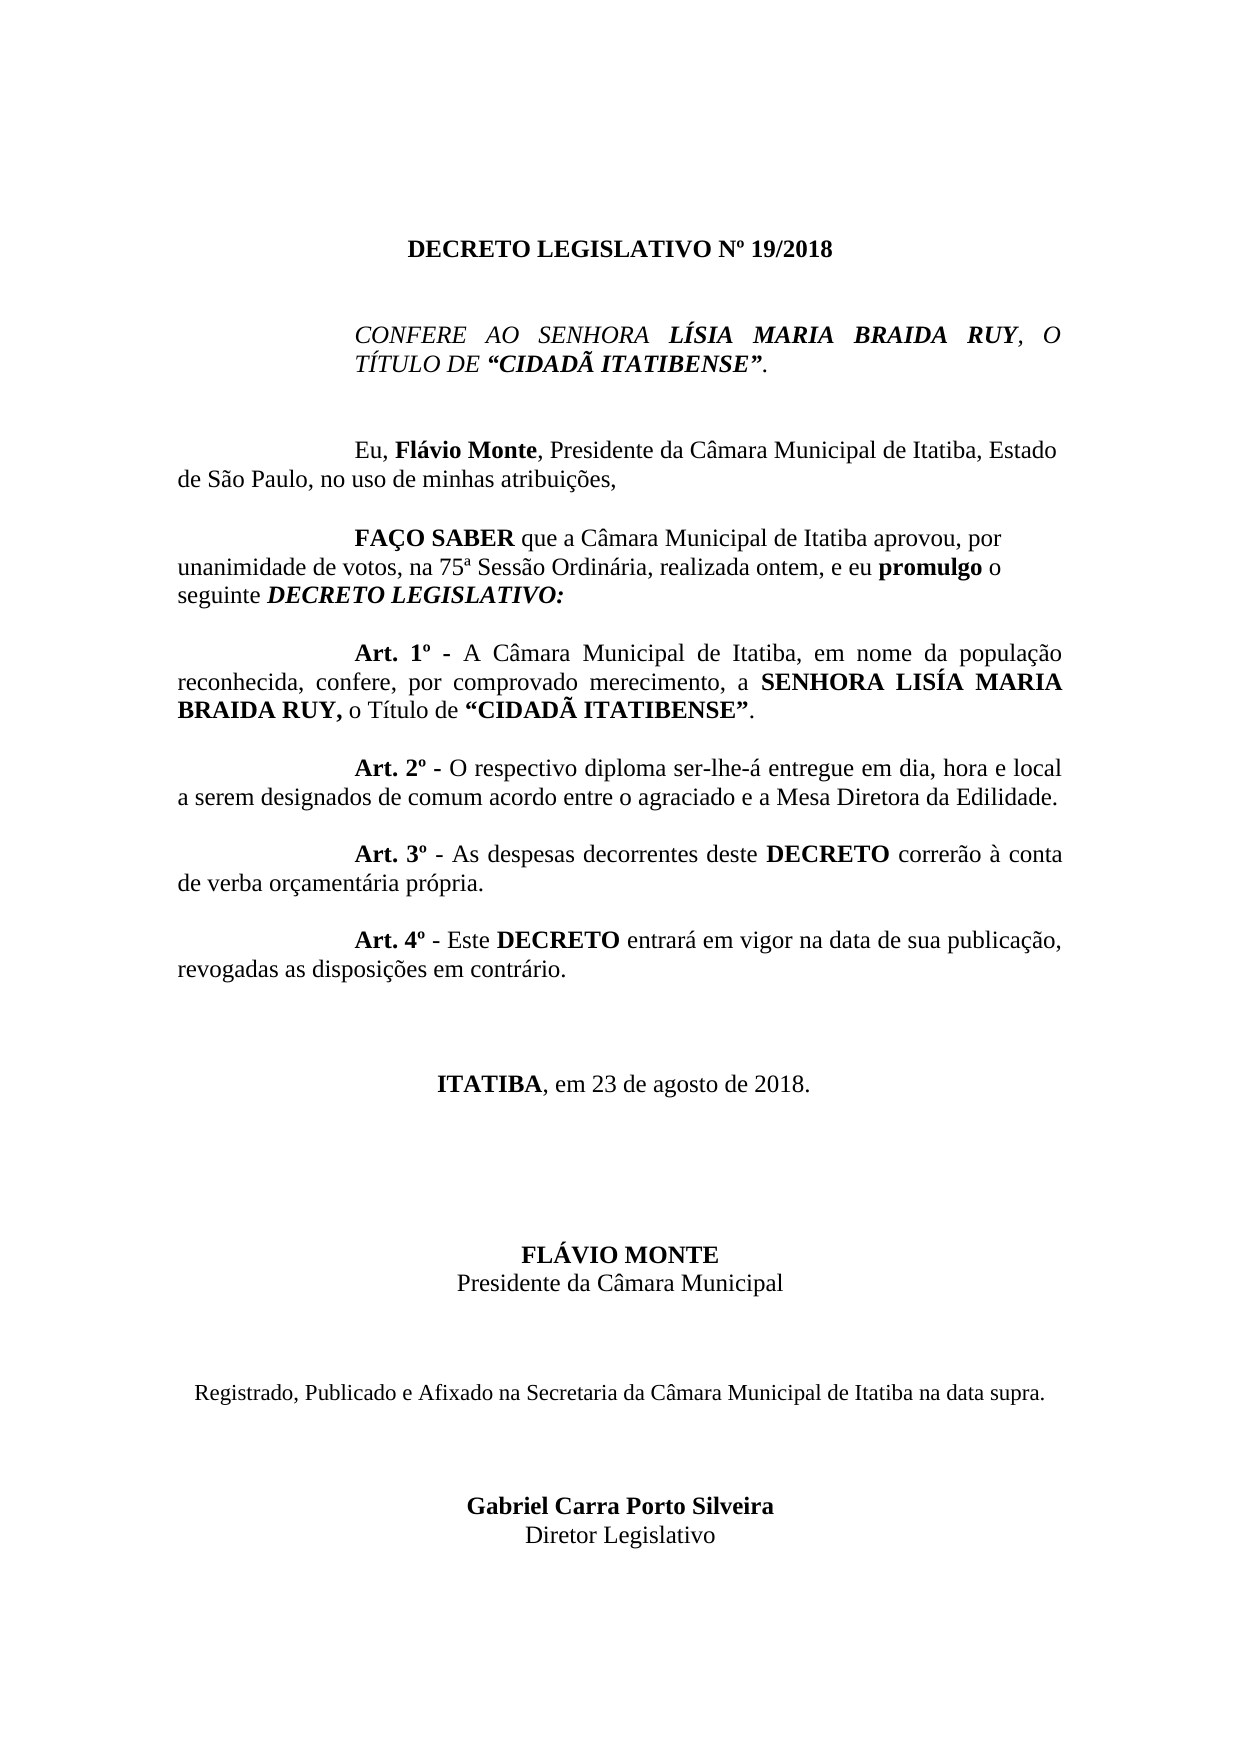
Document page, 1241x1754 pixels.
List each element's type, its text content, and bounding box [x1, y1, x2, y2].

text Diretor Legislativo [177, 1520, 1063, 1549]
subtitle Presidente da Câmara Municipal [177, 1268, 1063, 1297]
text Registrado, Publicado e Afixado na Secretaria da Câmara Municipal de Itatiba na data supra. [177, 1379, 1063, 1405]
text ITATIBA, em 23 de agosto de 2018. [177, 1069, 1063, 1098]
text DECRETO LEGISLATIVO Nº 19/2018 [177, 234, 1063, 263]
text FAÇO SABER que a Câmara Municipal de Itatiba aprovou, por unanimidade de votos, na 75ª Sessão Ordinária, realizada ontem, e eu promulgo o seguinte DECRETO LEGISLATIVO: [177, 523, 1063, 609]
text Art. 3º - As despesas decorrentes deste DECRETO correrão à conta de verba orçamentária própria. [177, 839, 1063, 897]
text Art. 1º - A Câmara Municipal de Itatiba, em nome da população reconhecida, confere, por comprovado merecimento, a SENHORA LISÍA MARIA BRAIDA RUY, o Título de “CIDADÃ ITATIBENSE”. [177, 638, 1063, 724]
text Gabriel Carra Porto Silveira [177, 1491, 1063, 1520]
subtitle FLÁVIO MONTE [177, 1240, 1063, 1268]
text Eu, Flávio Monte, Presidente da Câmara Municipal de Itatiba, Estado de São Paulo, no uso de minhas atribuições, [177, 435, 1063, 493]
text Art. 4º - Este DECRETO entrará em vigor na data de sua publicação, revogadas as disposições em contrário. [177, 926, 1063, 983]
text Art. 2º - O respectivo diploma ser-lhe-á entregue em dia, hora e local a serem designados de comum acordo entre o agraciado e a Mesa Diretora da Edilidade. [177, 753, 1063, 811]
text CONFERE AO SENHORA LÍSIA MARIA BRAIDA RUY, O TÍTULO DE “CIDADÃ ITATIBENSE”. [354, 320, 1063, 378]
